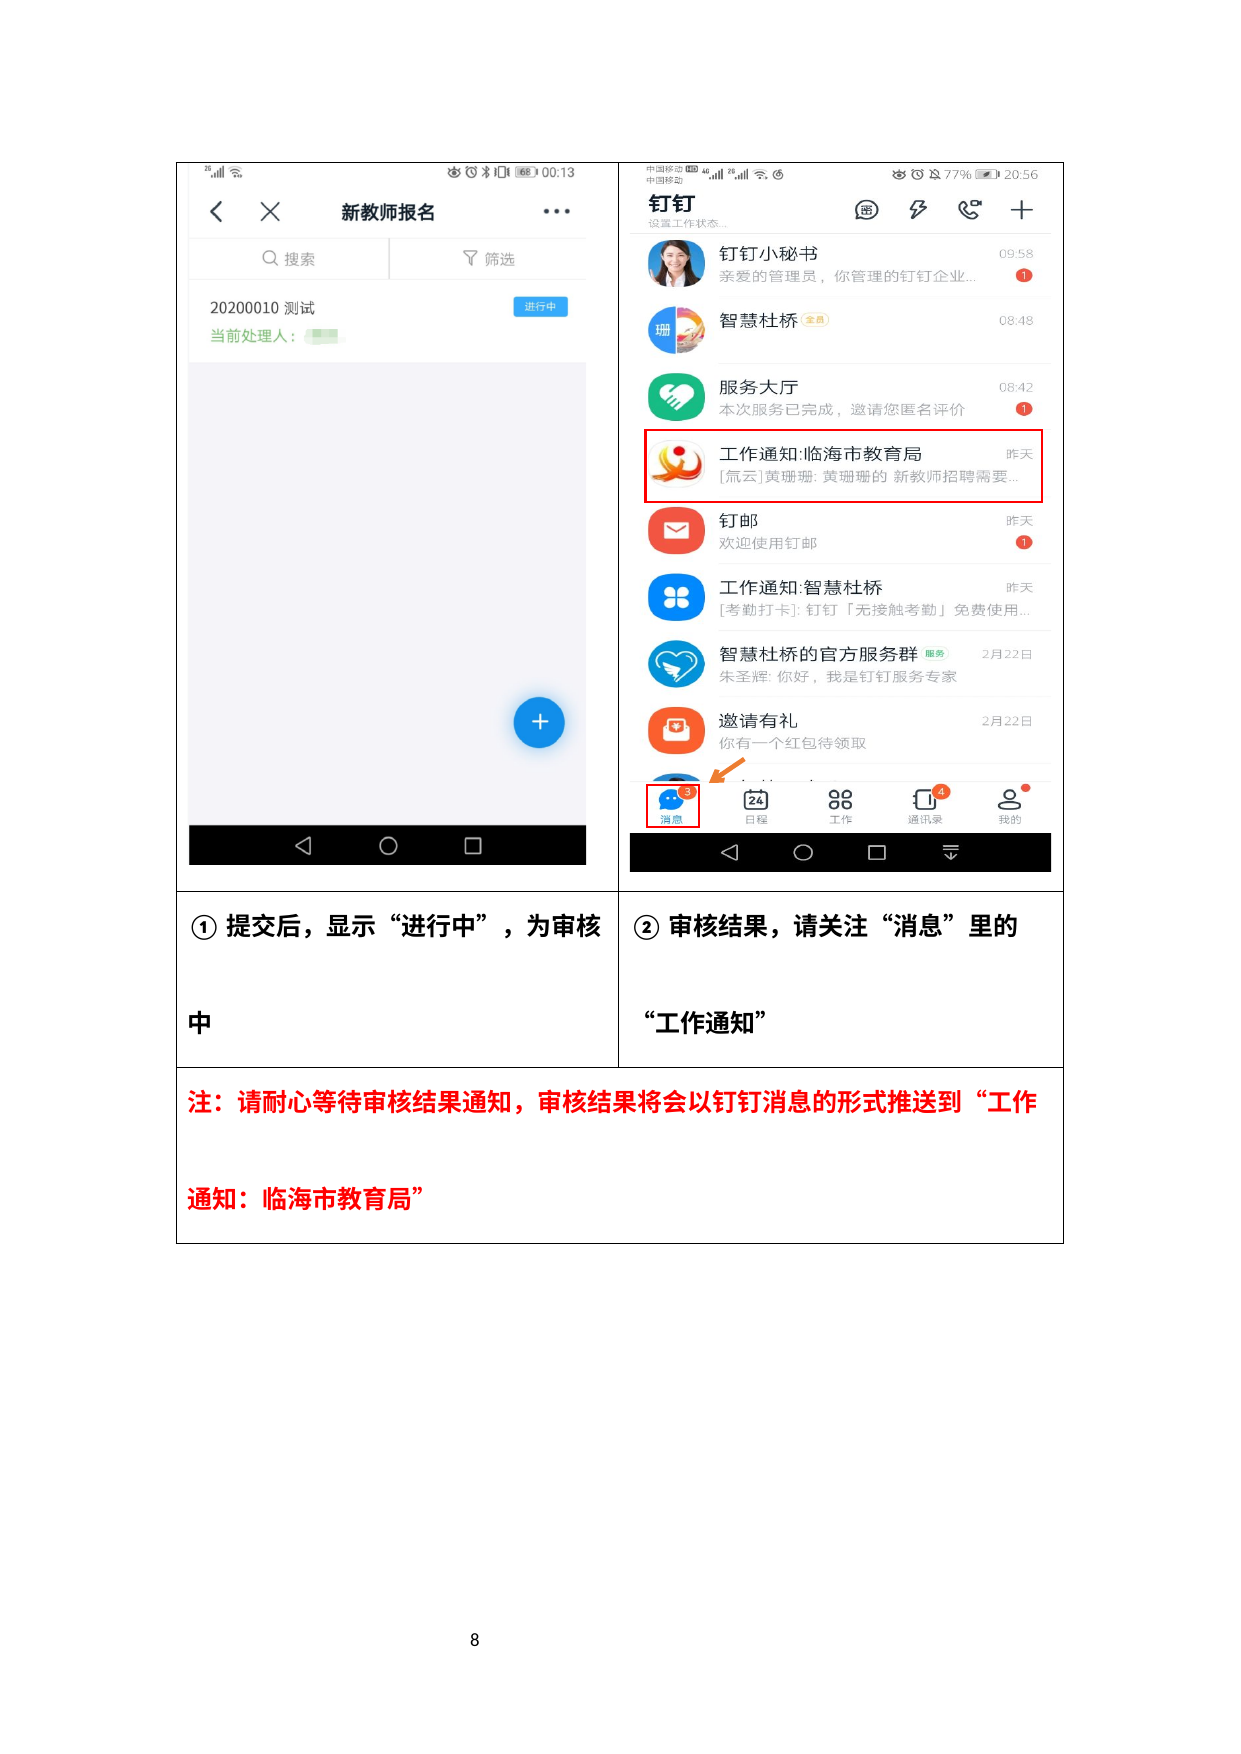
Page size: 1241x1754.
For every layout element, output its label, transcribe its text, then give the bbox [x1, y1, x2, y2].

table_cell ②审核结果，请关注“消息”里的“工作通知” [619, 892, 1063, 1067]
picture [187, 163, 587, 865]
table_cell 注：请耐心等待审核结果通知，审核结果将会以钉钉消息的形式推送到“工作通知：临海市教育局” [177, 1068, 1063, 1243]
table_header [177, 163, 618, 891]
table_cell ①提交后，显示“进行中”，为审核中 [177, 892, 618, 1067]
picture [629, 163, 1052, 872]
table_header [619, 163, 1063, 891]
